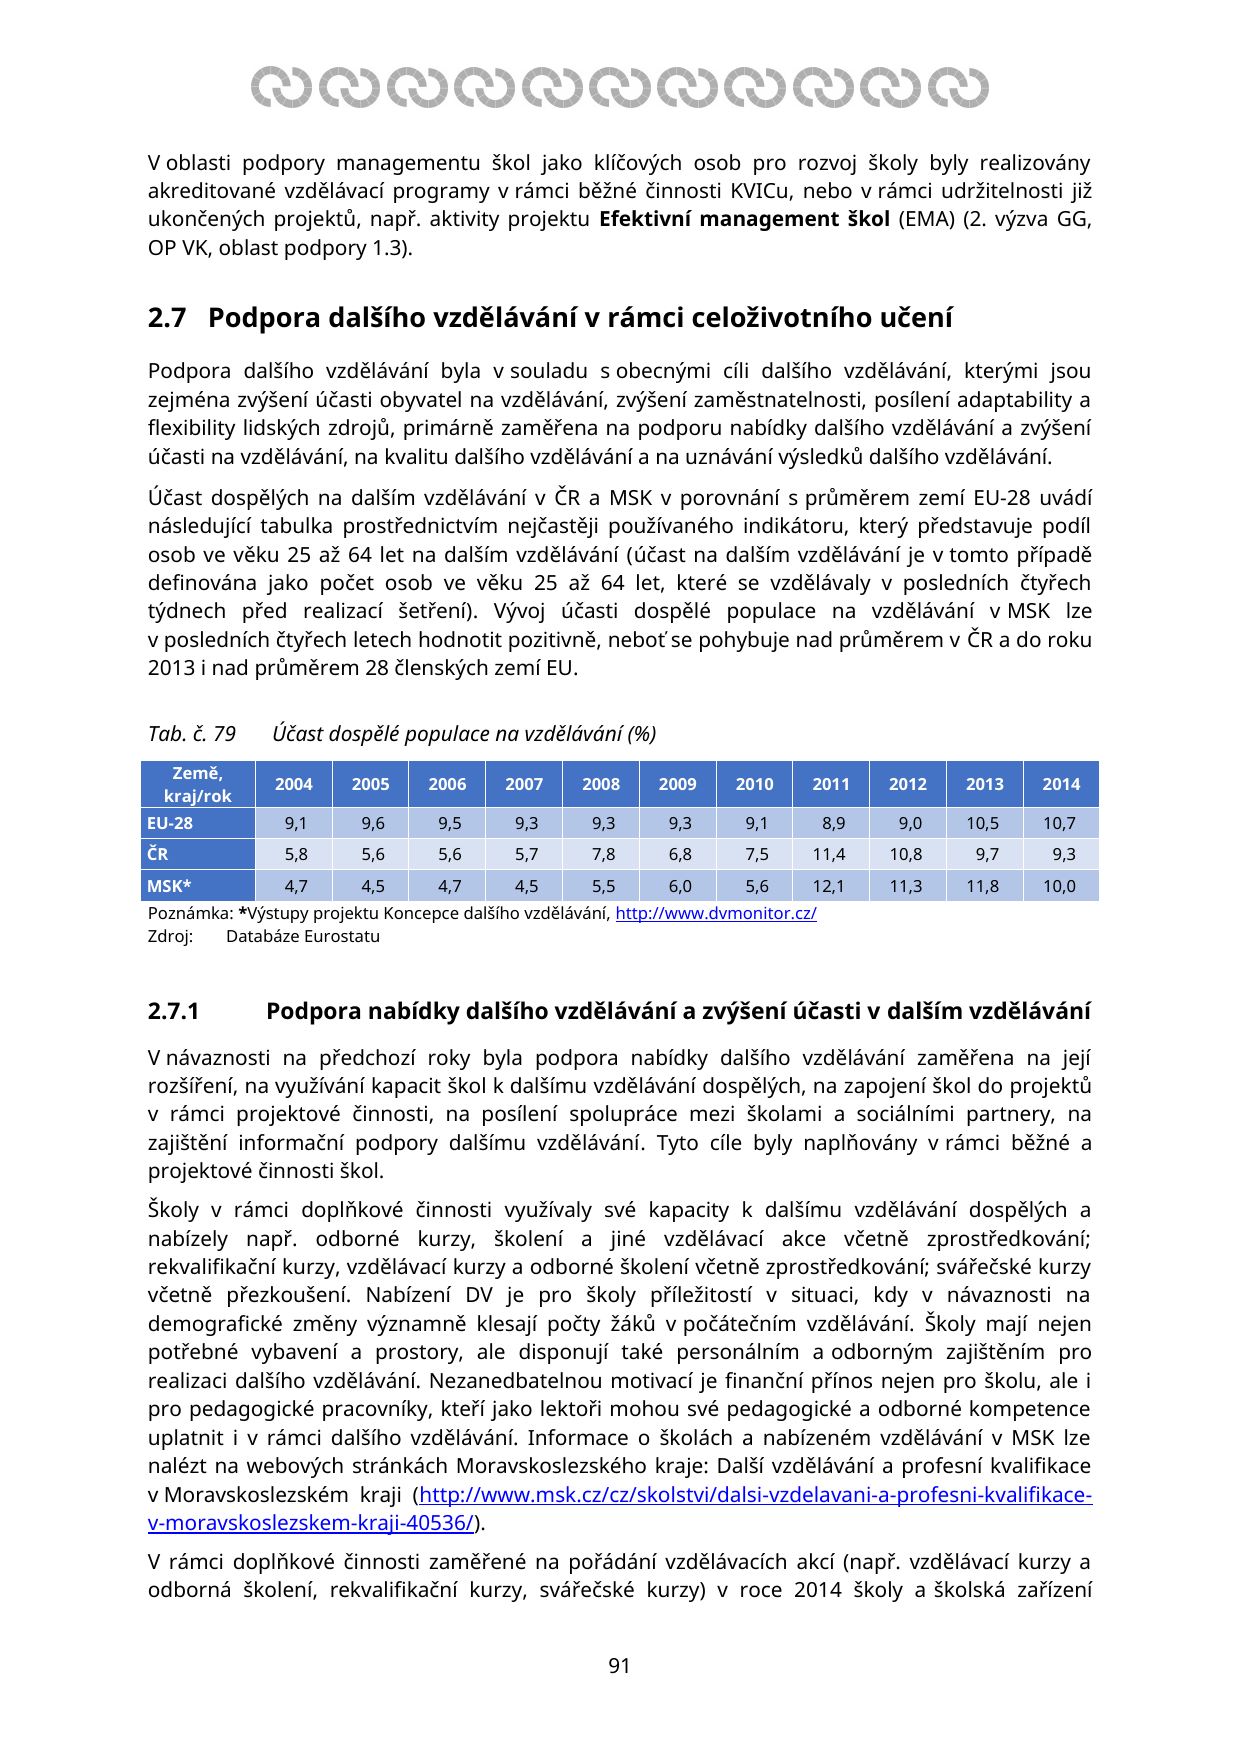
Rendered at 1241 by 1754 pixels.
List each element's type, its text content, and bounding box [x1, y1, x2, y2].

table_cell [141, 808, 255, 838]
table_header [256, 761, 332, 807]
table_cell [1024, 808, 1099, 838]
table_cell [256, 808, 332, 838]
picture [387, 67, 448, 108]
text Zdroj: Databáze Eurostatu [148, 924, 1092, 947]
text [148, 1547, 1092, 1604]
text Účast dospělých na dalším vzdělávání v ČR a MSK v porovnání s průměrem zemí EU-28 uvádí následující tabulka prostřednictvím nejčastěji používaného indikátoru, který představuje podíl osob ve věku 25 až 64 let na dalším vzdělávání (účast na dalším vzdělávání je v tomto případě definována jako počet osob ve věku 25 až 64 let, které se vzdělávaly v posledních čtyřech týdnech před realizací šetření). Vývoj účasti dospělé populace na vzdělávání v MSK lze v posledních čtyřech letech hodnotit pozitivně, neboť se pohybuje nad průměrem v ČR a do roku 2013 i nad průměrem 28 členských zemí EU. [148, 483, 1092, 682]
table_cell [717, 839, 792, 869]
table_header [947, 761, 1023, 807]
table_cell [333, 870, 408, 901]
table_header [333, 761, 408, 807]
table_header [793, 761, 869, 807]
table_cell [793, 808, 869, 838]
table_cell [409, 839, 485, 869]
subtitle Podpora nabídky dalšího vzdělávání a zvýšení účasti v dalším vzdělávání [148, 995, 1092, 1026]
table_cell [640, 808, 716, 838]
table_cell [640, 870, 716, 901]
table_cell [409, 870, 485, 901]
picture [860, 67, 921, 108]
picture [724, 67, 786, 108]
text Poznámka: *Výstupy projektu Koncepce dalšího vzdělávání, http://www.dvmonitor.cz/ [148, 902, 1092, 924]
picture [319, 67, 380, 108]
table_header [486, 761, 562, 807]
picture [522, 67, 583, 108]
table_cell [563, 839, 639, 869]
text Účast dospělé populace na vzdělávání (%) [148, 719, 1092, 748]
subtitle Podpora dalšího vzdělávání v rámci celoživotního učení [148, 299, 1092, 336]
picture [928, 67, 989, 108]
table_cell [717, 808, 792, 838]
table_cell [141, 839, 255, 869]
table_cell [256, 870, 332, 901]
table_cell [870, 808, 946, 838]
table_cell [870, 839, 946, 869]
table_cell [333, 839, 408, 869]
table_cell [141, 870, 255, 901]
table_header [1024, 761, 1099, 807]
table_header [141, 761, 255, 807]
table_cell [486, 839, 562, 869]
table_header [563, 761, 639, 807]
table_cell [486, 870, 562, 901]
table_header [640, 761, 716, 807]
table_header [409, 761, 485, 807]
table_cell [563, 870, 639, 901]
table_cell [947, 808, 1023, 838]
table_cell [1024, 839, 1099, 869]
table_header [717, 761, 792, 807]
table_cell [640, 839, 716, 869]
picture [657, 67, 718, 108]
text Podpora dalšího vzdělávání byla v souladu s obecnými cíli dalšího vzdělávání, kterými jsou zejména zvýšení účasti obyvatel na vzdělávání, zvýšení zaměstnatelnosti, posílení adaptability a flexibility lidských zdrojů, primárně zaměřena na podporu nabídky dalšího vzdělávání a zvýšení účasti na vzdělávání, na kvalitu dalšího vzdělávání a na uznávání výsledků dalšího vzdělávání. [148, 357, 1092, 470]
picture [793, 67, 854, 108]
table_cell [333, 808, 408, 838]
text Školy v rámci doplňkové činnosti využívaly své kapacity k dalšímu vzdělávání dospělých a nabízely např. odborné kurzy, školení a jiné vzdělávací akce včetně zprostředkování; rekvalifikační kurzy, vzdělávací kurzy a odborné školení včetně zprostředkování; svářečské kurzy včetně přezkoušení. Nabízení DV je pro školy příležitostí v situaci, kdy v návaznosti na demografické změny významně klesají počty žáků v počátečním vzdělávání. Školy mají nejen potřebné vybavení a prostory, ale disponují také personálním a odborným zajištěním pro realizaci dalšího vzdělávání. Nezanedbatelnou motivací je finanční přínos nejen pro školu, ale i pro pedagogické pracovníky, kteří jako lektoři mohou své pedagogické a odborné kompetence uplatnit i v rámci dalšího vzdělávání. Informace o školách a nabízeném vzdělávání v MSK lze nalézt na webových stránkách Moravskoslezského kraje: Další vzdělávání a profesní kvalifikace v Moravskoslezském kraji (http://www.msk.cz/cz/skolstvi/dalsi-vzdelavani-a-profesni-kvalifikace-v-moravskoslezskem-kraji-40536/). [148, 1195, 1092, 1537]
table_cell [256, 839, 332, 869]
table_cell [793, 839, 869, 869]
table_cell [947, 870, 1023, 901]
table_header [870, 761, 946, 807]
text V návaznosti na předchozí roky byla podpora nabídky dalšího vzdělávání zaměřena na její rozšíření, na využívání kapacit škol k dalšímu vzdělávání dospělých, na zapojení škol do projektů v rámci projektové činnosti, na posílení spolupráce mezi školami a sociálními partnery, na zajištění informační podpory dalšímu vzdělávání. Tyto cíle byly naplňovány v rámci běžné a projektové činnosti škol. [148, 1043, 1092, 1185]
picture [589, 67, 651, 108]
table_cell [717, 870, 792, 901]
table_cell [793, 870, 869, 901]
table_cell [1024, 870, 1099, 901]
text V oblasti podpory managementu škol jako klíčových osob pro rozvoj školy byly realizovány akreditované vzdělávací programy v rámci běžné činnosti KVICu, nebo v rámci udržitelnosti již ukončených projektů, např. aktivity projektu Efektivní management škol (EMA) (2. výzva GG, OP VK, oblast podpory 1.3). [148, 148, 1092, 261]
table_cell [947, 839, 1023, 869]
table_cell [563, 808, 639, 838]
picture [454, 67, 515, 108]
picture [251, 66, 312, 108]
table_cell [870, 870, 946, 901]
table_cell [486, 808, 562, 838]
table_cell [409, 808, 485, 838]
